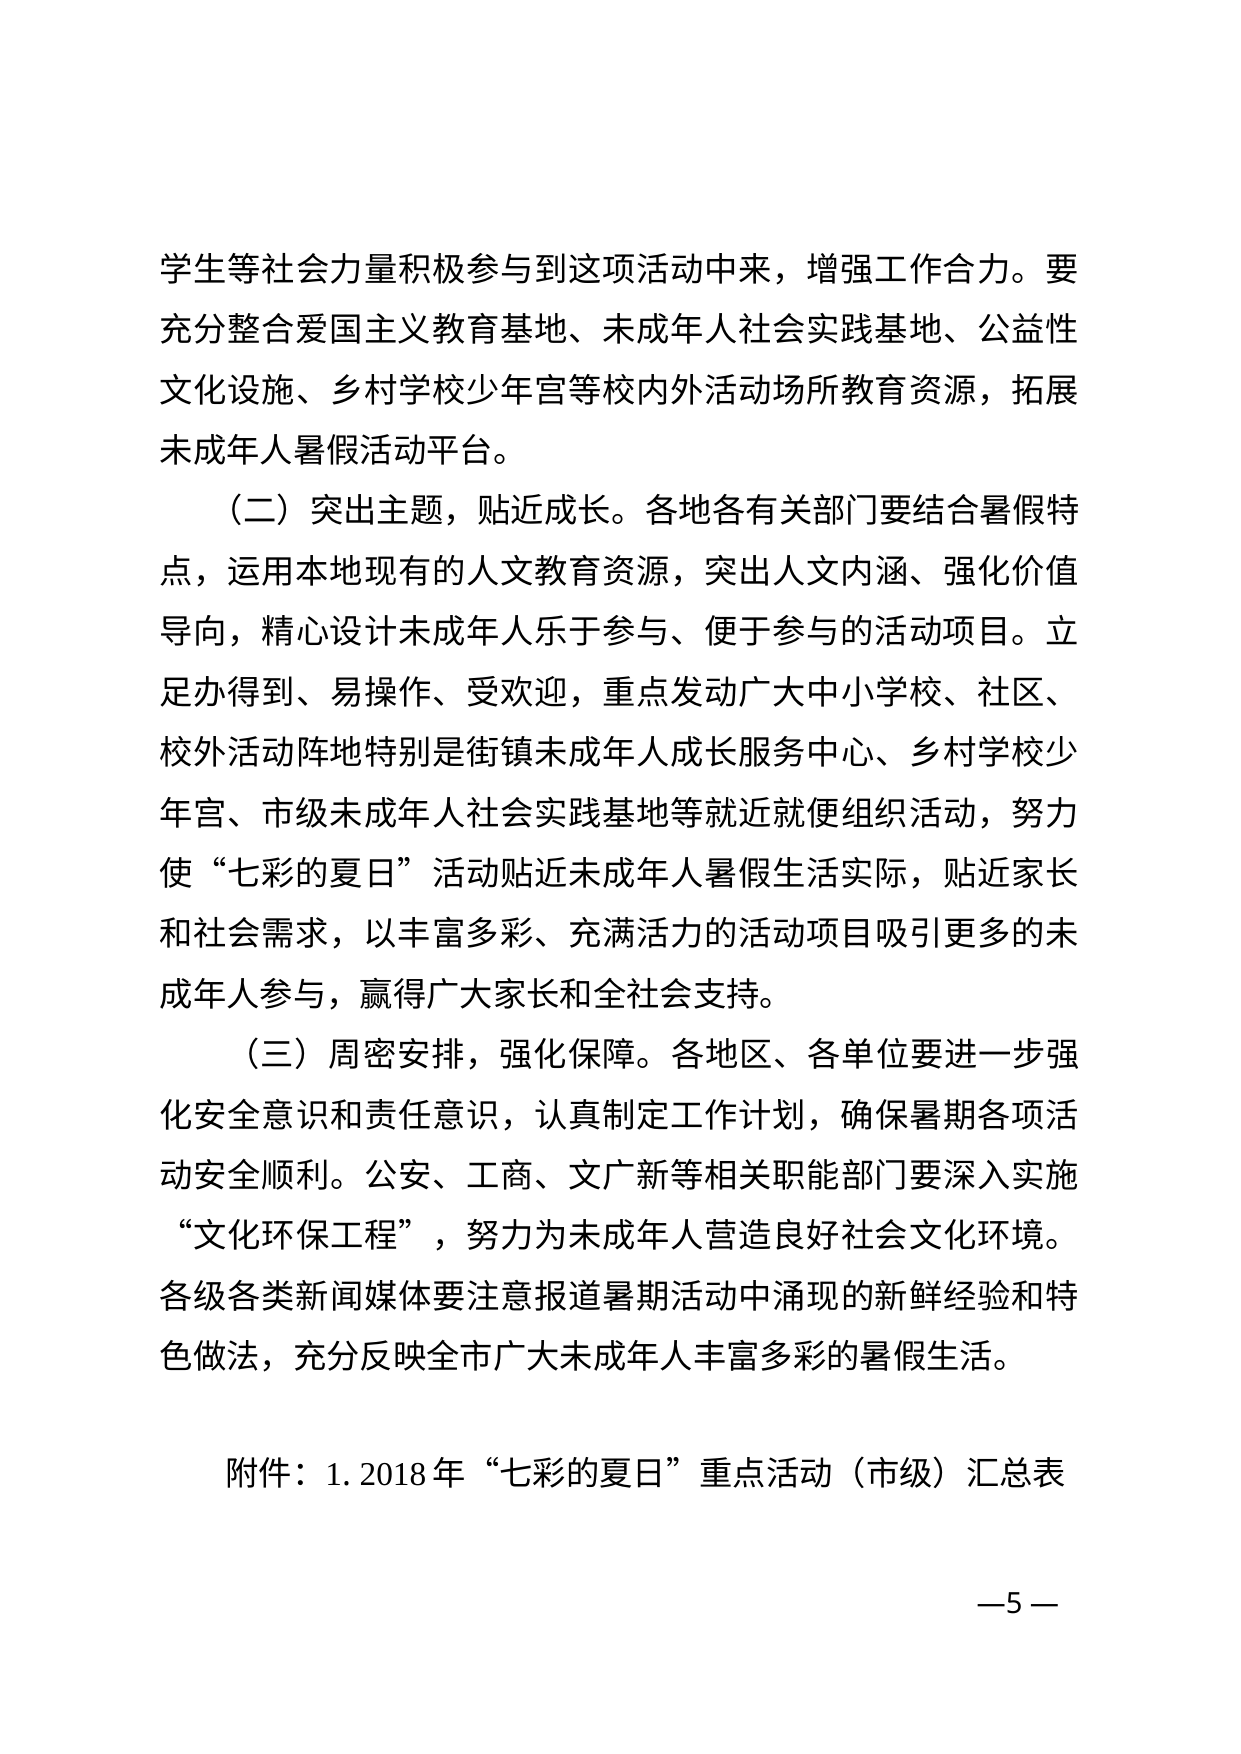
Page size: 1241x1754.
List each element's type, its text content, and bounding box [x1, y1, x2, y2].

text 附件：1. 2018年“七彩的夏日”重点活动（市级）汇总表 [225, 1439, 1081, 1497]
text （二）突出主题，贴近成长。各地各有关部门要结合暑假特点，运用本地现有的人文教育资源，突出人文内涵、强化价值导向，精心设计未成年人乐于参与、便于参与的活动项目。立足办得到、易操作、受欢迎，重点发动广大中小学校、社区、校外活动阵地特别是街镇未成年人成长服务中心、乡村学校少年宫、市级未成年人社会实践基地等就近就便组织活动，努力使“七彩的夏日”活动贴近未成年人暑假生活实际，贴近家长和社会需求，以丰富多彩、充满活力的活动项目吸引更多的未成年人参与，赢得广大家长和全社会支持。 [159, 474, 1081, 1018]
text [159, 233, 1081, 474]
text （三）周密安排，强化保障。各地区、各单位要进一步强化安全意识和责任意识，认真制定工作计划，确保暑期各项活动安全顺利。公安、工商、文广新等相关职能部门要深入实施“文化环保工程”，努力为未成年人营造良好社会文化环境。各级各类新闻媒体要注意报道暑期活动中涌现的新鲜经验和特色做法，充分反映全市广大未成年人丰富多彩的暑假生活。 [159, 1018, 1081, 1381]
